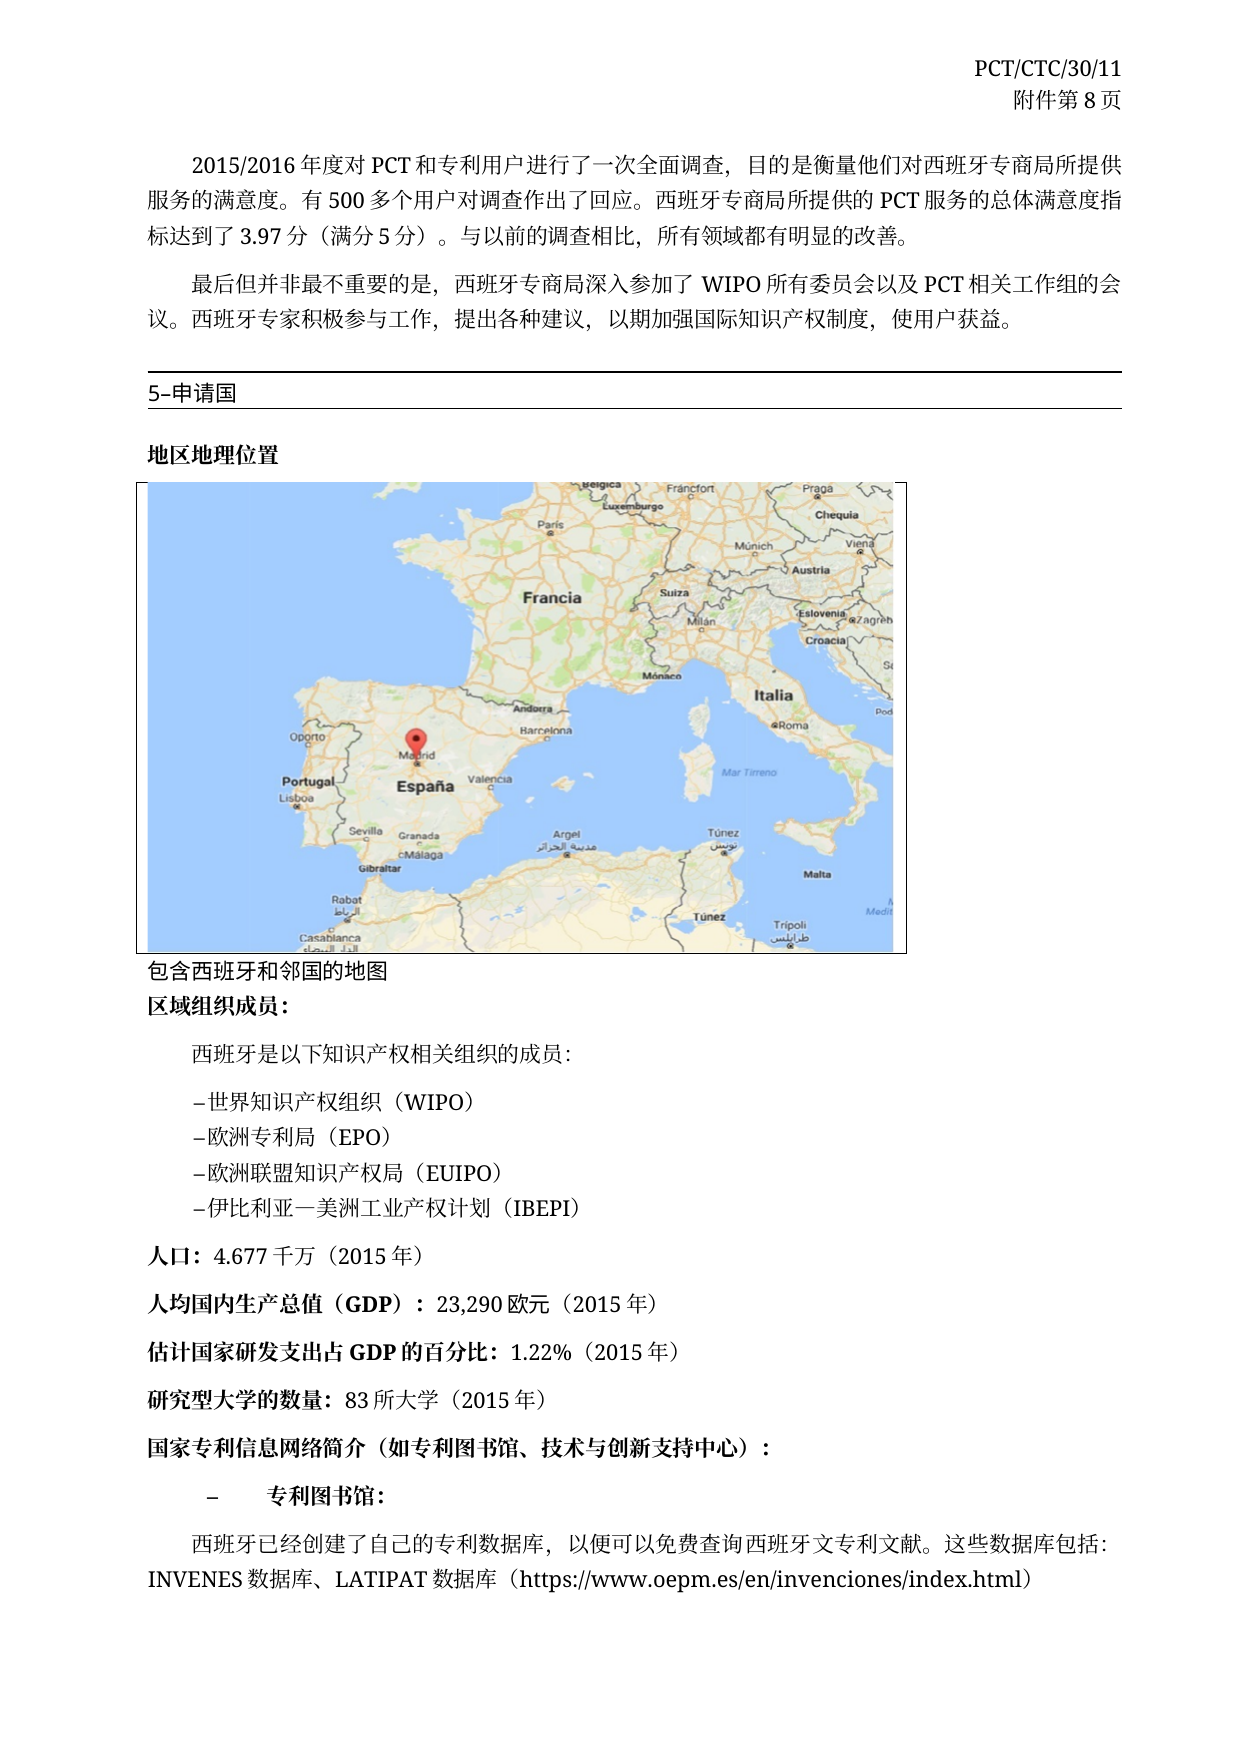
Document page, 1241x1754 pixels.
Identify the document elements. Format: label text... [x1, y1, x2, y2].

text – 欧洲联盟知识产权局（EUIPO） [193, 1152, 1122, 1188]
text 研究型大学的数量：83所大学（2015年） [148, 1379, 1122, 1415]
text – 欧洲专利局（EPO） [193, 1117, 1122, 1152]
text 区域组织成员： [148, 986, 1122, 1021]
text 人口：4.677千万（2015年） [148, 1236, 1122, 1271]
picture [147, 482, 895, 953]
text 包含西班牙和邻国的地图 [148, 954, 1122, 986]
text 估计国家研发支出占GDP的百分比：1.22%（2015年） [148, 1331, 1122, 1367]
text – 专利图书馆： [148, 1475, 1122, 1511]
text – 世界知识产权组织（WIPO） [193, 1081, 1122, 1117]
text 西班牙已经创建了自己的专利数据库，以便可以免费查询西班牙文专利文献。这些数据库包括：INVENES数据库、LATIPAT数据库（https://www.oepm.es/en/invenciones/index.html） [148, 1523, 1122, 1594]
table_header [895, 483, 906, 953]
text 地区地理位置 [148, 434, 1122, 469]
text 西班牙是以下知识产权相关组织的成员： [148, 1033, 1122, 1069]
text 最后但并非最不重要的是，西班牙专商局深入参加了WIPO所有委员会以及PCT相关工作组的会议。西班牙专家积极参与工作，提出各种建议，以期加强国际知识产权制度，使用户获益。 [148, 263, 1122, 334]
text 2015/2016年度对PCT和专利用户进行了一次全面调查，目的是衡量他们对西班牙专商局所提供服务的满意度。有500多个用户对调查作出了回应。西班牙专商局所提供的PCT服务的总体满意度指标达到了3.97分（满分5分）。与以前的调查相比，所有领域都有明显的改善。 [148, 144, 1122, 251]
text 国家专利信息网络简介（如专利图书馆、技术与创新支持中心）： [148, 1427, 1122, 1463]
text 人均国内生产总值（GDP）：23,290欧元（2015年） [148, 1283, 1122, 1319]
table_header [137, 483, 147, 953]
text – 伊比利亚—美洲工业产权计划（IBEPI） [193, 1188, 1122, 1223]
subtitle 5–申请国 [148, 373, 1122, 408]
